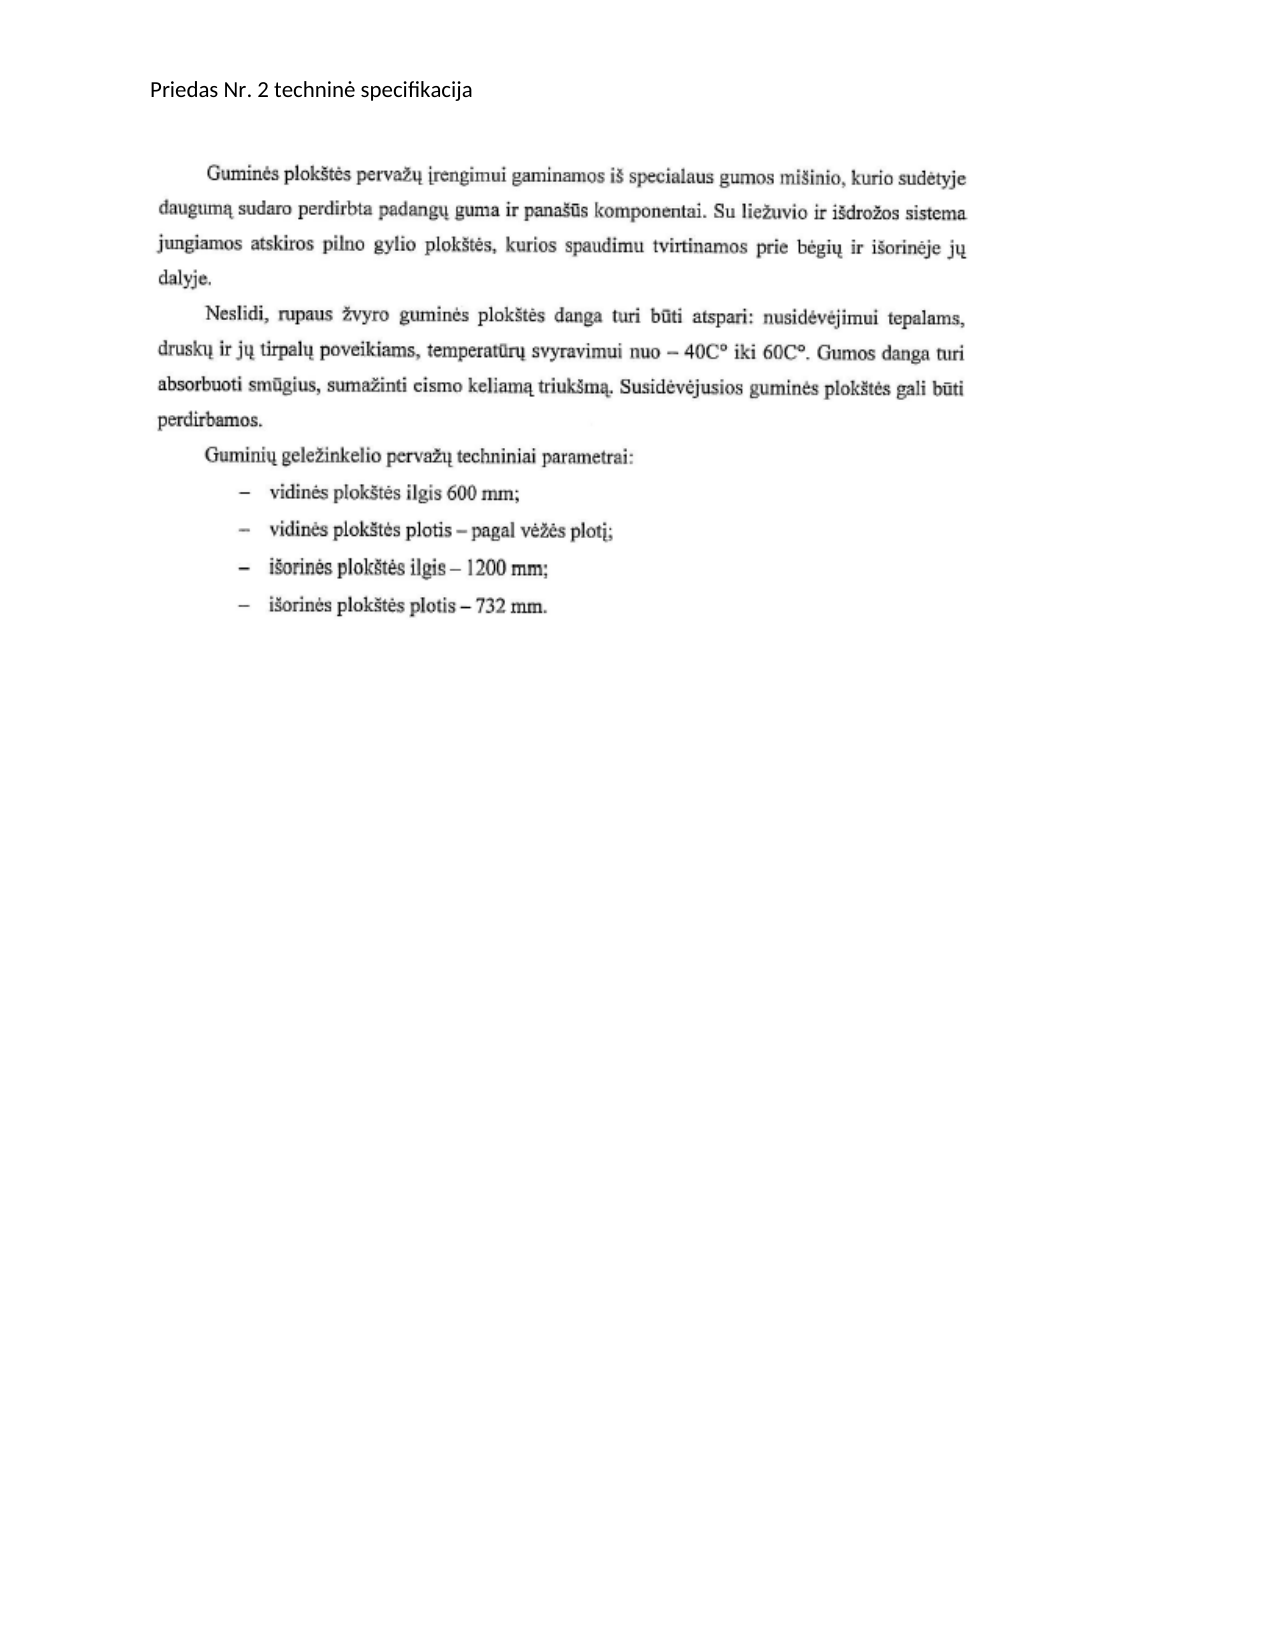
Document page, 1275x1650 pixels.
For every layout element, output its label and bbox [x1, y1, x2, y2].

picture [150, 150, 985, 629]
